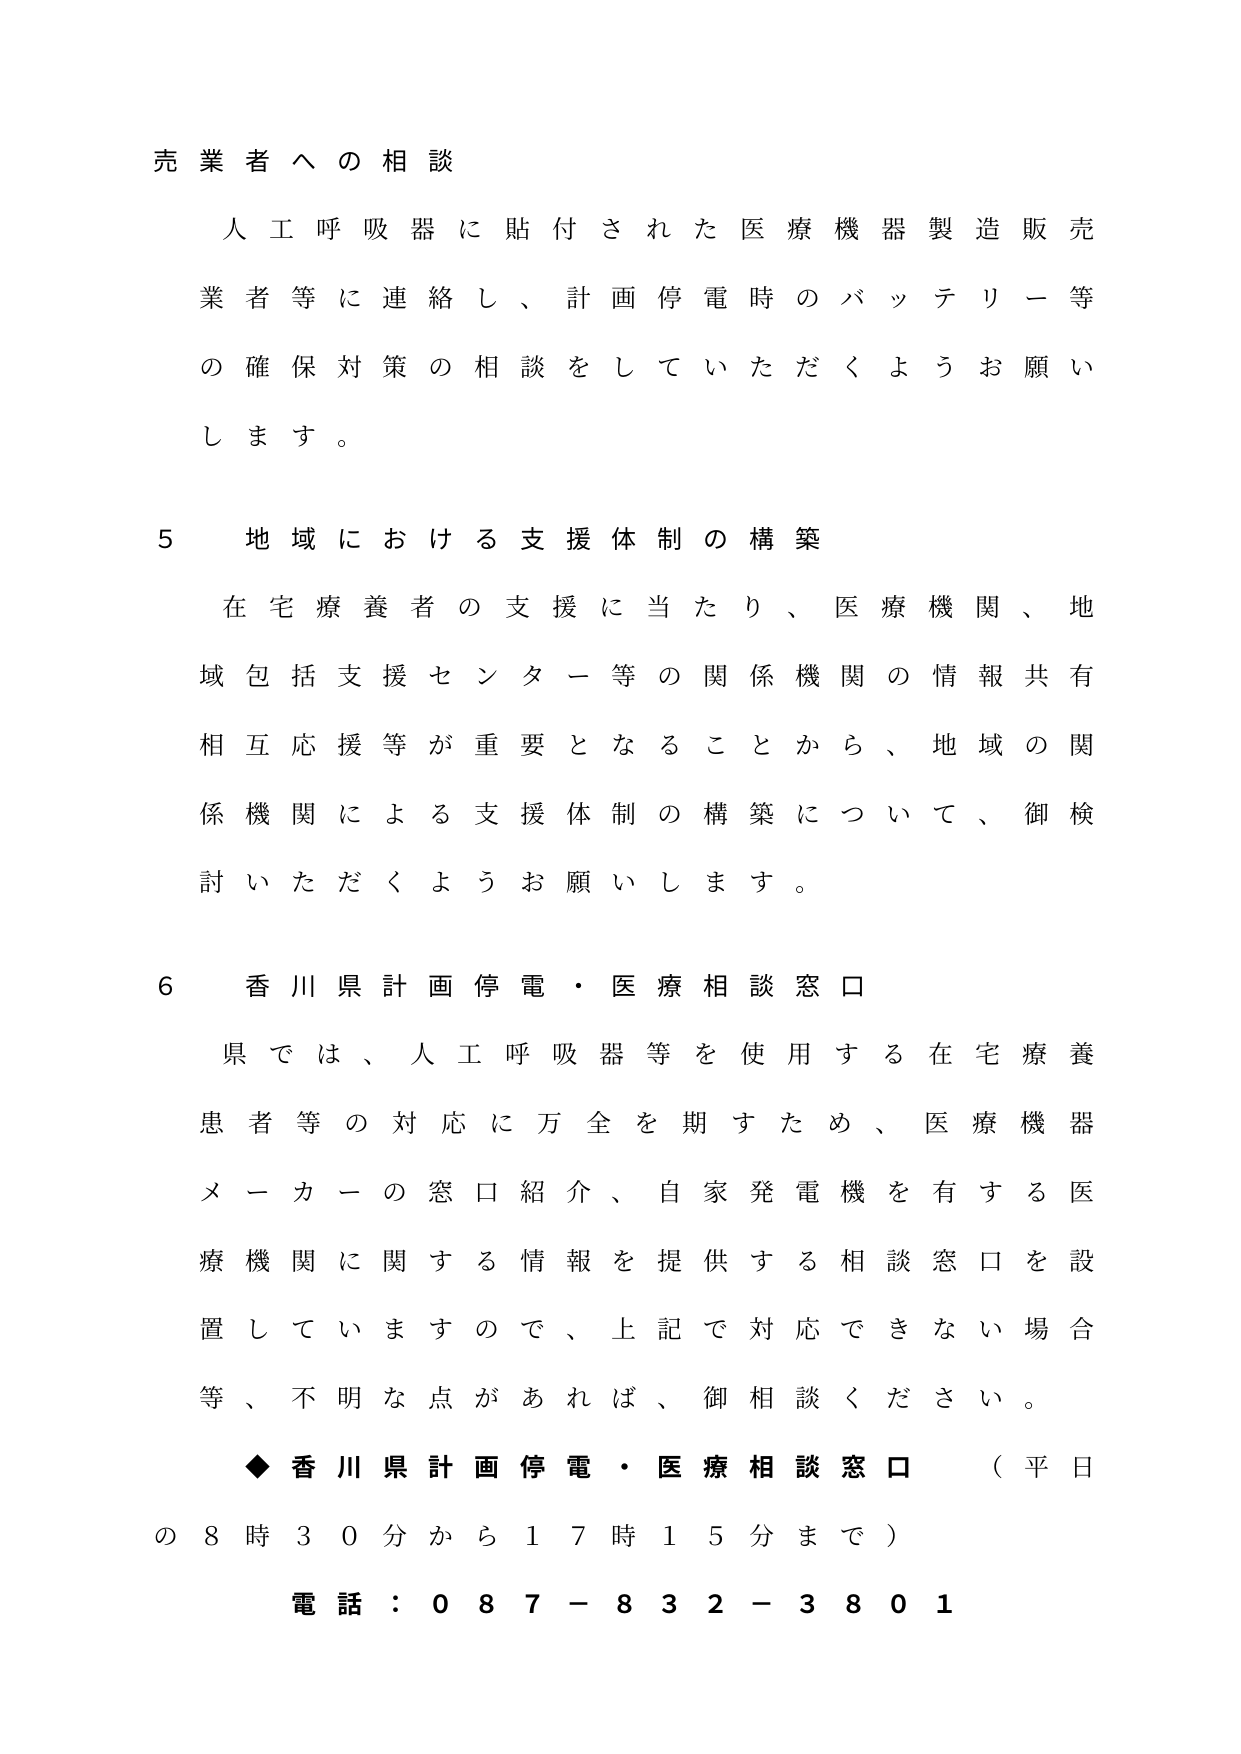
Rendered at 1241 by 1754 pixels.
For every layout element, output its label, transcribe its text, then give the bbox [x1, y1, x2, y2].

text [154, 125, 1116, 194]
text 県では、人工呼吸器等を使用する在宅療養患者等の対応に万全を期すため、医療機器メーカーの窓口紹介、自家発電機を有する医療機関に関する情報を提供する相談窓口を設置していますので、上記で対応できない場合等、不明な点があれば、御相談ください。 [177, 1019, 1116, 1431]
text ５ 地域における支援体制の構築 [154, 503, 1116, 572]
text 電話：０８７－８３２－３８０１ [154, 1569, 1116, 1637]
text 在宅療養者の支援に当たり、医療機関、地域包括支援センター等の関係機関の情報共有、相互応援等が重要となることから、地域の関係機関による支援体制の構築について、御検討いただくようお願いします。 [177, 572, 1116, 916]
text 人工呼吸器に貼付された医療機器製造販売業者等に連絡し、計画停電時のバッテリー等の確保対策の相談をしていただくようお願いします。 [177, 194, 1116, 469]
text ６ 香川県計画停電・医療相談窓口 [154, 950, 1116, 1019]
text ◆香川県計画停電・医療相談窓口 （平日の８時３０分から１７時１５分まで） [154, 1431, 1116, 1569]
